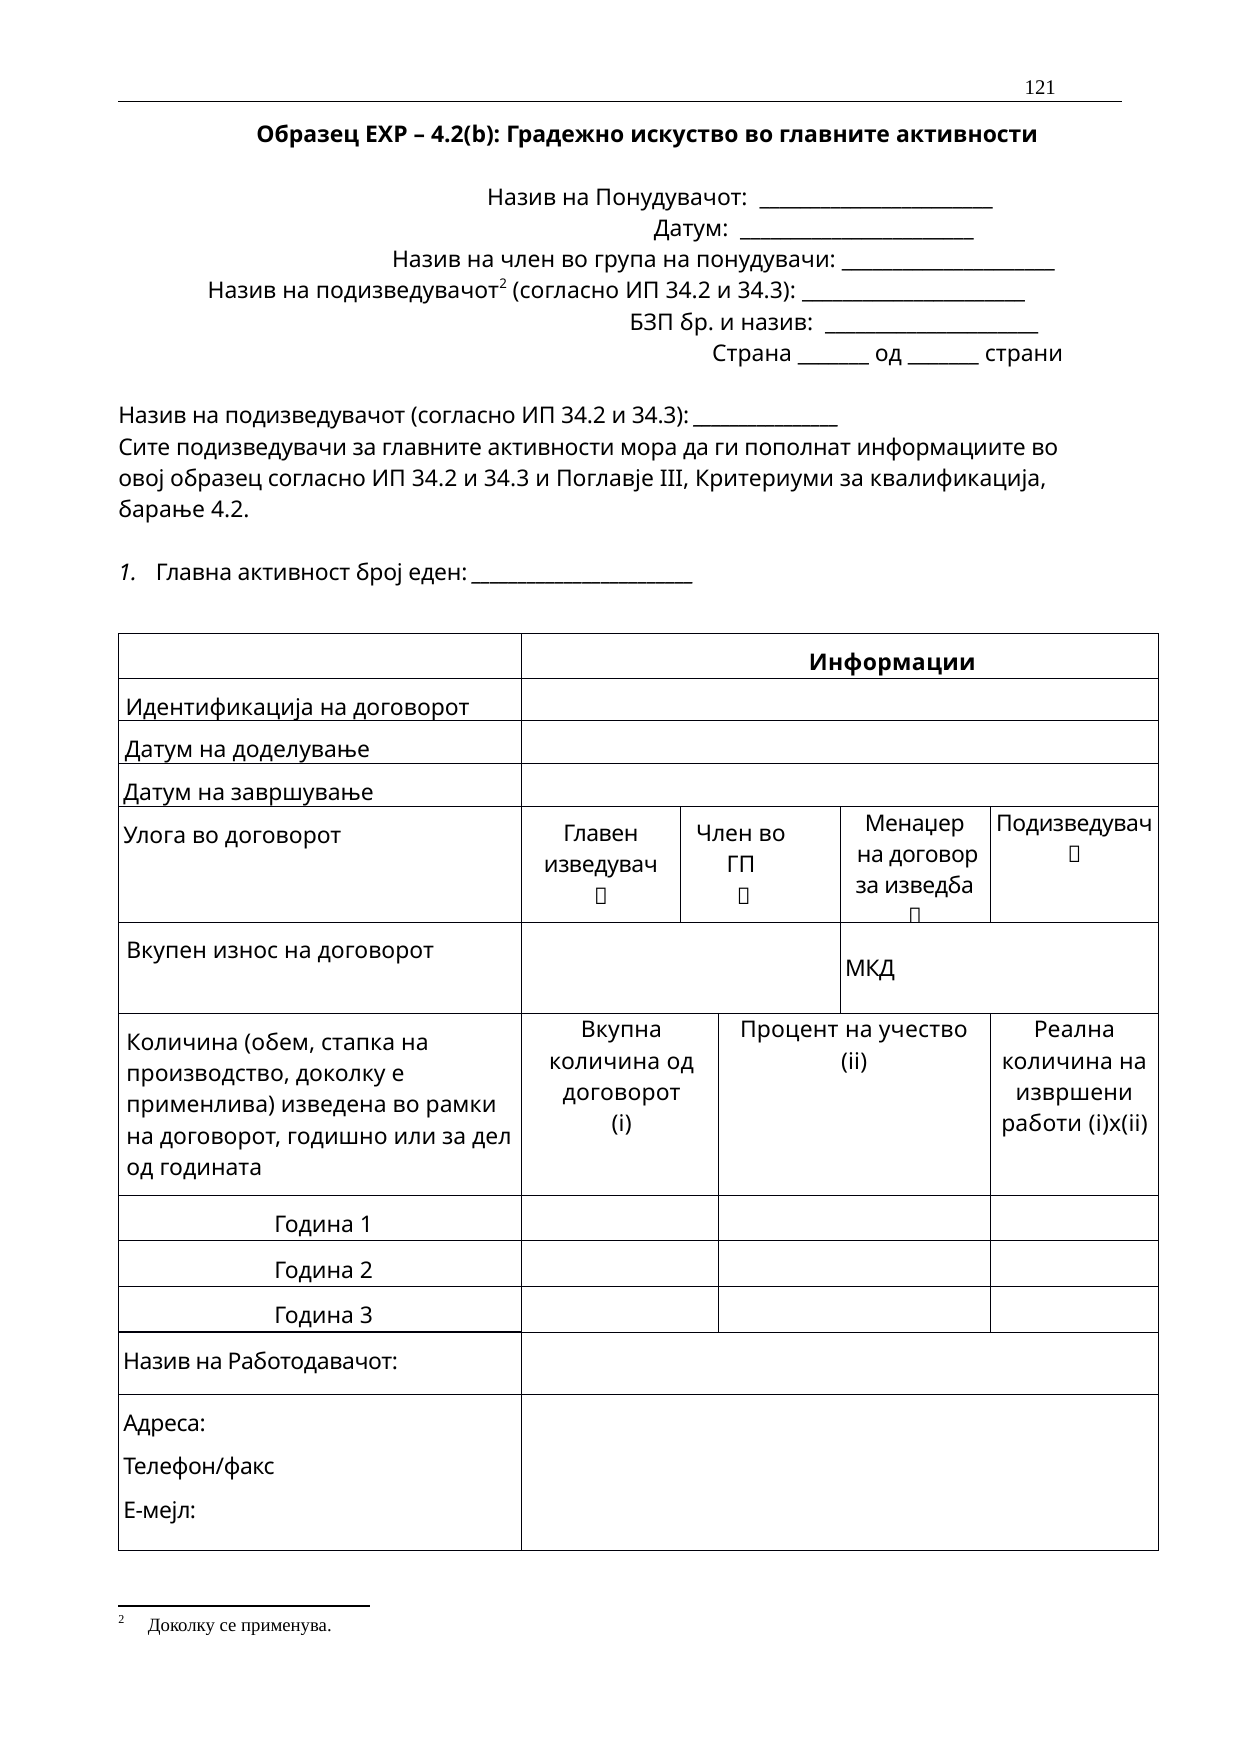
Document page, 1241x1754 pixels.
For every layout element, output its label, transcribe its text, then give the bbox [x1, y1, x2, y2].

table_header [119, 634, 521, 677]
text Назив на подизведувачот (согласно ИП 34.2 и 34.3): ______________________ [118, 274, 1122, 306]
table_cell [991, 1196, 1158, 1240]
text Назив на подизведувачот (согласно ИП 34.2 и 34.3): ________________ [118, 399, 1122, 431]
table_cell [719, 1241, 990, 1286]
table_cell Година 1 [119, 1196, 521, 1240]
table_cell Идентификација на договорот [119, 679, 521, 720]
table_cell [522, 679, 1158, 720]
table_cell [522, 1333, 1158, 1393]
table_cell [719, 1196, 990, 1240]
table_cell Реална количина на извршени работи (i)x(ii) [991, 1014, 1158, 1194]
text Назив на Понудувачот: _______________________ [118, 181, 1122, 212]
table_cell Назив на Работодавачот: [119, 1333, 521, 1393]
subtitle Образец EXP – 4.2(b): Градежно искуство во главните активности [172, 118, 1122, 149]
table_cell [522, 721, 1158, 763]
text Страна _______ од _______ страни [118, 337, 1122, 368]
table_cell [522, 1196, 718, 1240]
text Датум: _______________________ [118, 212, 1122, 243]
table_cell МКД [841, 923, 1158, 1013]
table_cell Член во ГП  [681, 807, 840, 921]
table_cell Процент на учество (ii) [719, 1014, 990, 1194]
list Главна активност број еден: ________________________ [118, 556, 1107, 587]
text Сите подизведувачи за главните активности мора да ги пополнат информациите во овој образец согласно ИП 34.2 и 34.3 и Поглавје III, Критериуми за квалификација, барање 4.2. [118, 431, 1107, 524]
table_cell [522, 764, 1158, 806]
table_header Информации [522, 634, 1158, 677]
table_cell [719, 1287, 990, 1331]
table_cell [522, 923, 840, 1013]
table_cell [522, 1395, 1158, 1550]
table_cell Количина (обем, стапка на производство, доколку е применлива) изведена во рамки на договорот, годишно или за дел од годината [119, 1014, 521, 1194]
table_cell Главен изведувач  [522, 807, 680, 921]
table_cell Датум на завршување [119, 764, 521, 806]
table_cell Подизведувач  [991, 807, 1158, 921]
table_cell [522, 1287, 718, 1331]
table_cell [991, 1241, 1158, 1286]
table_cell Адреса: Телефон/факс E-мејл: [119, 1395, 521, 1550]
table_cell Вкупна количина од договорот (i) [522, 1014, 718, 1194]
table_cell Менаџер на договор за изведба  [841, 807, 990, 921]
table_cell [991, 1287, 1158, 1331]
text БЗП бр. и назив: _____________________ [118, 306, 1122, 337]
table_cell [522, 1241, 718, 1286]
table_cell Година 2 [119, 1241, 521, 1286]
table_cell Датум на доделување [119, 721, 521, 763]
table_cell Година 3 [119, 1287, 521, 1331]
table_cell Улога во договорот [119, 807, 521, 921]
table_cell Вкупен износ на договорот [119, 923, 521, 1013]
text Назив на член во група на понудувачи: _____________________ [118, 243, 1122, 274]
